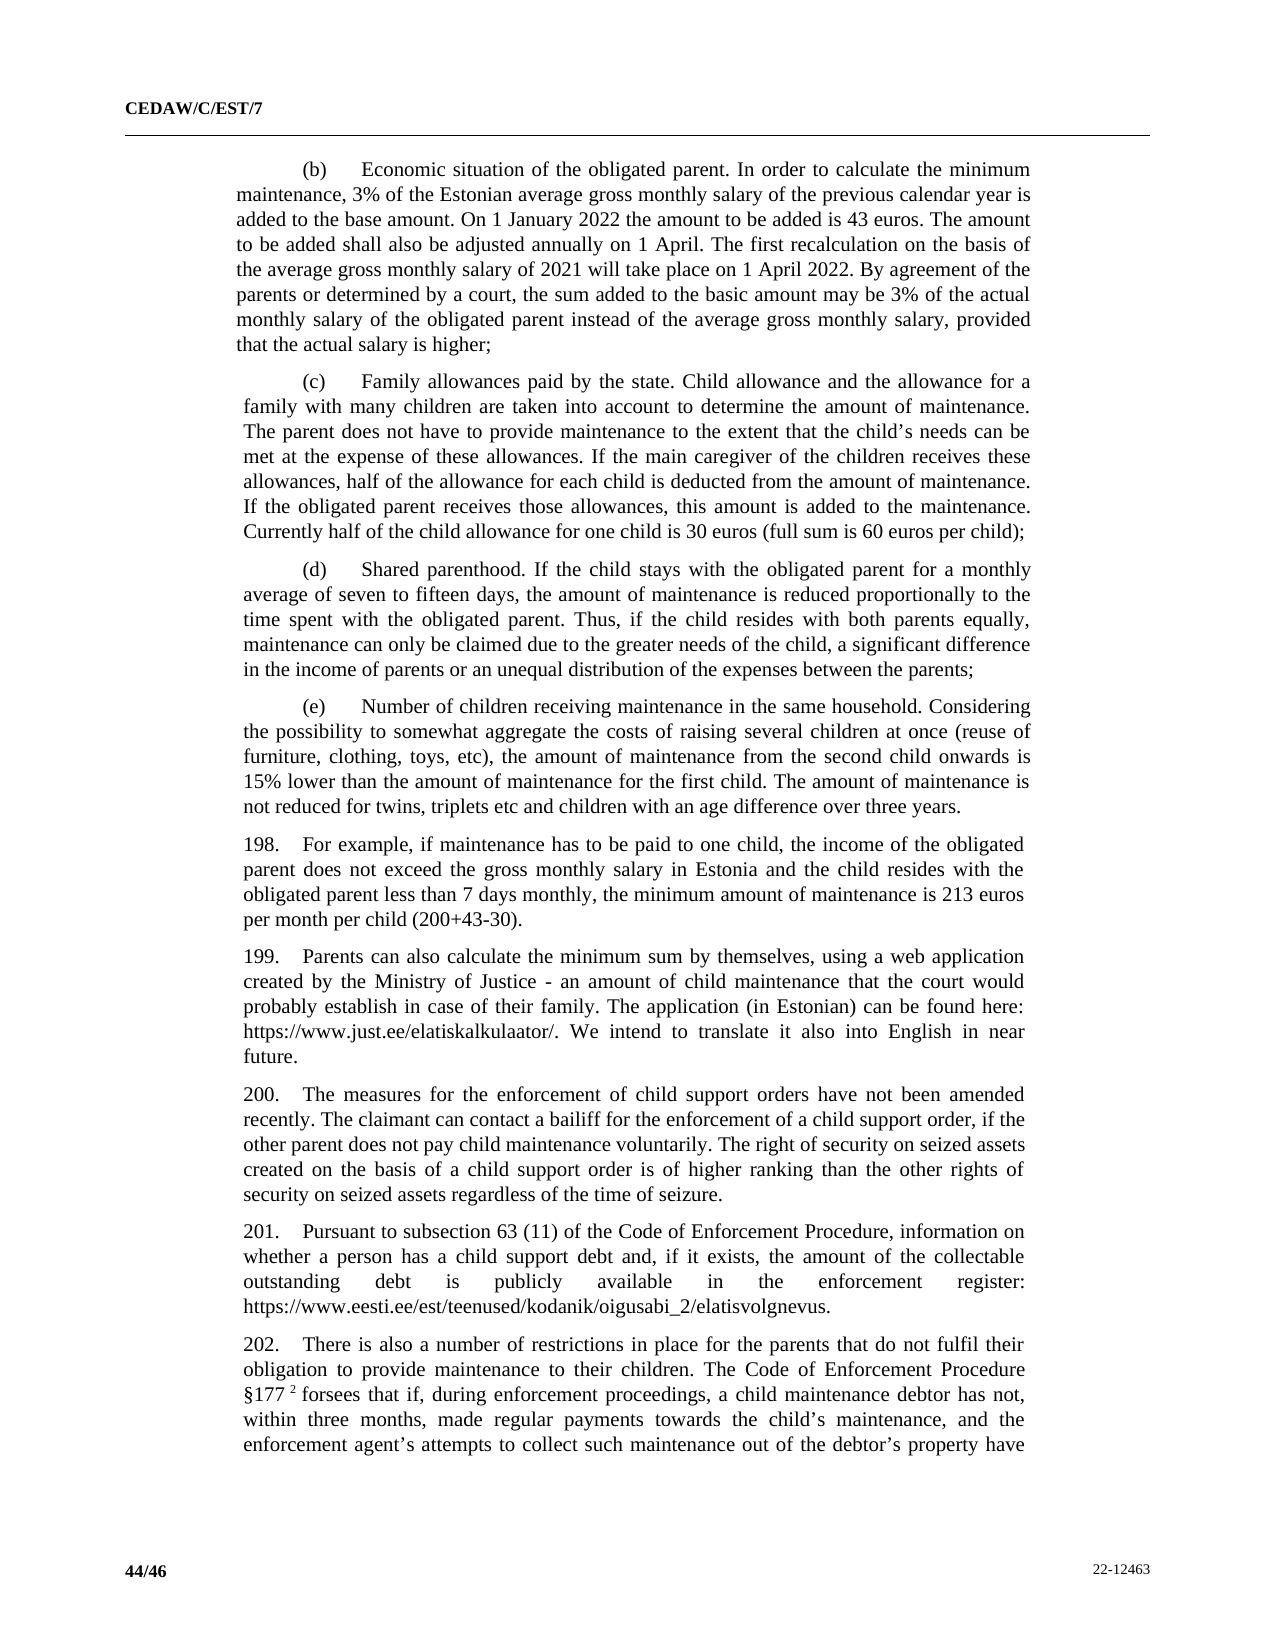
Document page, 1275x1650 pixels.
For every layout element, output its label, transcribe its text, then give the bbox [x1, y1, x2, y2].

list For example, if maintenance has to be paid to one child, the income of the obligated parent does not exceed the gross monthly salary in Estonia and the child resides with the obligated parent less than 7 days monthly, the minimum amount of maintenance is 213 euros per month per child (200+43-30). [243, 831, 1026, 931]
text (c) Family allowances paid by the state. Child allowance and the allowance for a family with many children are taken into account to determine the amount of maintenance. The parent does not have to provide maintenance to the extent that the child’s needs can be met at the expense of these allowances. If the main caregiver of the children receives these allowances, half of the allowance for each child is deducted from the amount of maintenance. If the obligated parent receives those allowances, this amount is added to the maintenance. Currently half of the child allowance for one child is 30 euros (full sum is 60 euros per child); [243, 368, 1032, 543]
text (d) Shared parenthood. If the child stays with the obligated parent for a monthly average of seven to fifteen days, the amount of maintenance is reduced proportionally to the time spent with the obligated parent. Thus, if the child resides with both parents equally, maintenance can only be claimed due to the greater needs of the child, a significant difference in the income of parents or an unequal distribution of the expenses between the parents; [243, 556, 1032, 681]
list The measures for the enforcement of child support orders have not been amended recently. The claimant can contact a bailiff for the enforcement of a child support order, if the other parent does not pay child maintenance voluntarily. The right of security on seized assets created on the basis of a child support order is of higher ranking than the other rights of security on seized assets regardless of the time of seizure. [243, 1081, 1026, 1206]
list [243, 1331, 1026, 1456]
text (b) Economic situation of the obligated parent. In order to calculate the minimum maintenance, 3% of the Estonian average gross monthly salary of the previous calendar year is added to the base amount. On 1 January 2022 the amount to be added is 43 euros. The amount to be added shall also be adjusted annually on 1 April. The first recalculation on the basis of the average gross monthly salary of 2021 will take place on 1 April 2022. By agreement of the parents or determined by a court, the sum added to the basic amount may be 3% of the actual monthly salary of the obligated parent instead of the average gross monthly salary, provided that the actual salary is higher; [236, 156, 1032, 356]
list Pursuant to subsection 63 (11) of the Code of Enforcement Procedure, information on whether a person has a child support debt and, if it exists, the amount of the collectable outstanding debt is publicly available in the enforcement register: https://www.eesti.ee/est/teenused/kodanik/oigusabi_2/elatisvolgnevus. [243, 1218, 1026, 1318]
text (e) Number of children receiving maintenance in the same household. Considering the possibility to somewhat aggregate the costs of raising several children at once (reuse of furniture, clothing, toys, etc), the amount of maintenance from the second child onwards is 15% lower than the amount of maintenance for the first child. The amount of maintenance is not reduced for twins, triplets etc and children with an age difference over three years. [243, 693, 1032, 818]
list Parents can also calculate the minimum sum by themselves, using a web application created by the Ministry of Justice - an amount of child maintenance that the court would probably establish in case of their family. The application (in Estonian) can be found here: https://www.just.ee/elatiskalkulaator/. We intend to translate it also into English in near future. [243, 943, 1026, 1068]
